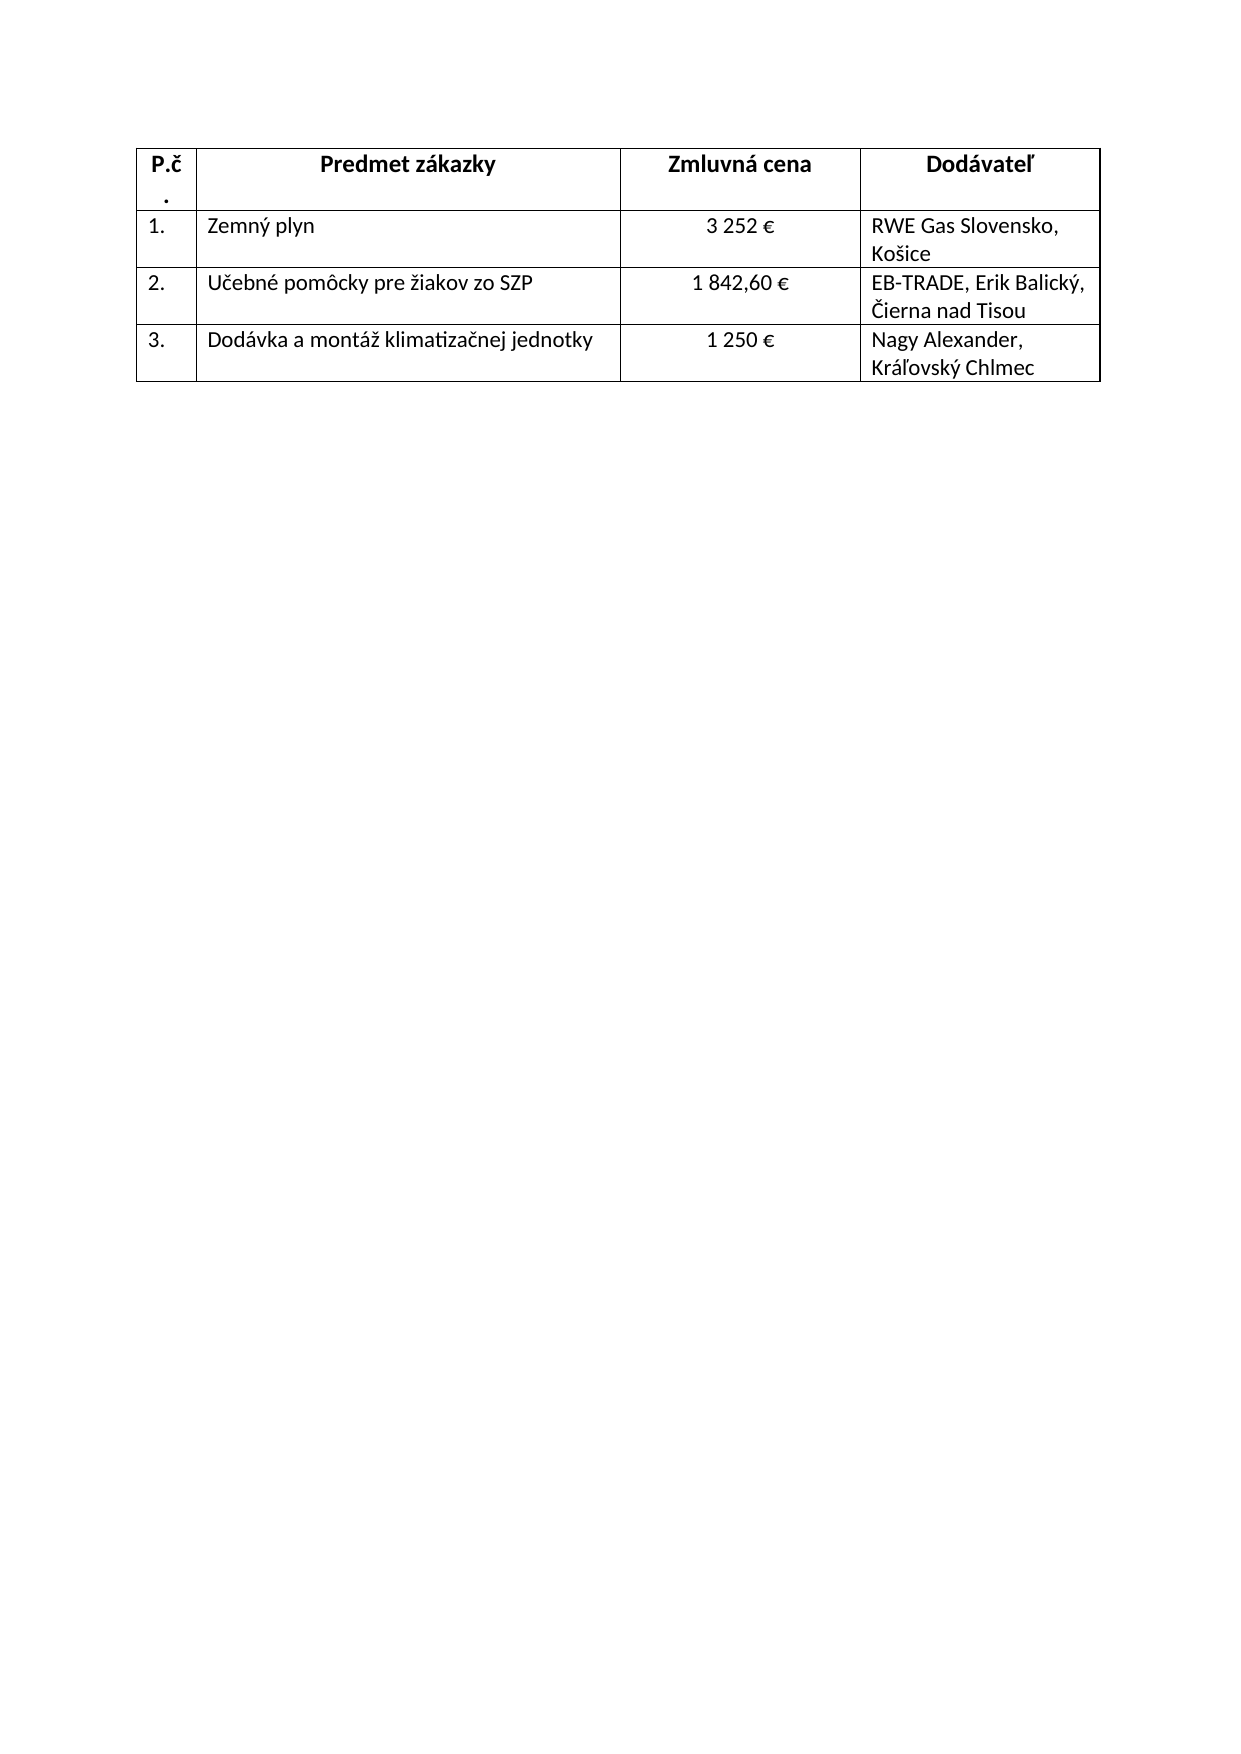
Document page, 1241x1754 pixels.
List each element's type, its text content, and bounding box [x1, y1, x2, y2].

table_cell Učebné pomôcky pre žiakov zo SZP [197, 268, 620, 324]
table_header Predmet zákazky [197, 149, 620, 210]
table_cell RWE Gas Slovensko, Košice [861, 211, 1099, 267]
table_cell 2. [137, 268, 196, 324]
table_cell 1. [137, 211, 196, 267]
table_header Dodávateľ [861, 149, 1099, 210]
table_cell 3. [137, 325, 196, 381]
table_cell Dodávka a montáž klimatizačnej jednotky [197, 325, 620, 381]
table_cell 1 250 € [621, 325, 860, 381]
table_cell 3 252 € [621, 211, 860, 267]
table_header Zmluvná cena [621, 149, 860, 210]
table_cell EB-TRADE, Erik Balický, Čierna nad Tisou [861, 268, 1099, 324]
table_cell Nagy Alexander, Kráľovský Chlmec [861, 325, 1099, 381]
table_header P.č. [137, 149, 196, 210]
table_cell 1 842,60 € [621, 268, 860, 324]
table_cell Zemný plyn [197, 211, 620, 267]
